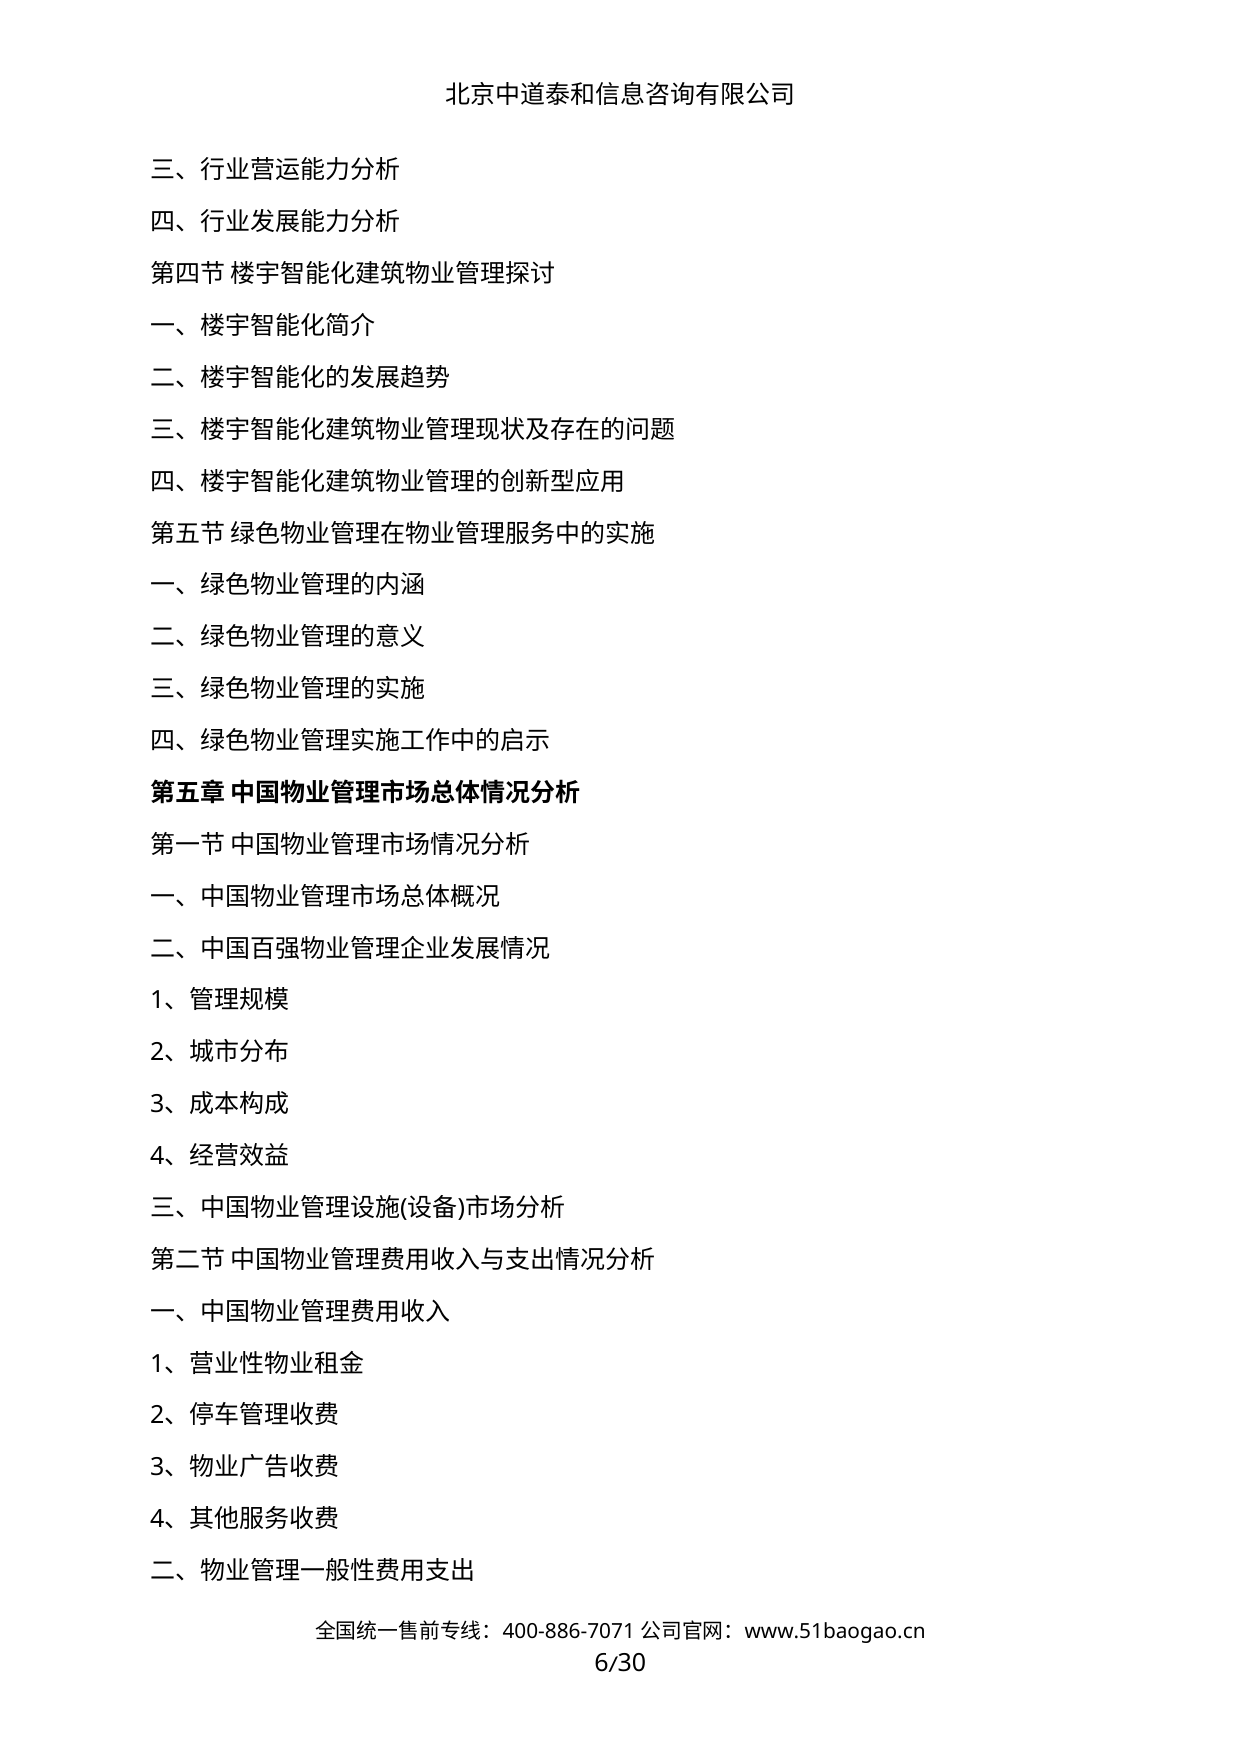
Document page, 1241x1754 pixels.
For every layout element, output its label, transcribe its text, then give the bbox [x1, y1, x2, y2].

text 三、楼宇智能化建筑物业管理现状及存在的问题 [150, 409, 1090, 446]
text 3、成本构成 [150, 1084, 1090, 1120]
text 二、中国百强物业管理企业发展情况 [150, 928, 1090, 964]
text 第五章 中国物业管理市场总体情况分析 [150, 772, 1090, 809]
text 一、中国物业管理费用收入 [150, 1291, 1090, 1327]
text 三、中国物业管理设施(设备)市场分析 [150, 1187, 1090, 1224]
text 2、停车管理收费 [150, 1395, 1090, 1431]
text 第二节 中国物业管理费用收入与支出情况分析 [150, 1239, 1090, 1276]
text 四、楼宇智能化建筑物业管理的创新型应用 [150, 461, 1090, 497]
text 二、绿色物业管理的意义 [150, 617, 1090, 653]
text 二、物业管理一般性费用支出 [150, 1551, 1090, 1587]
text 4、其他服务收费 [150, 1499, 1090, 1535]
text 4、经营效益 [150, 1136, 1090, 1172]
text 四、行业发展能力分析 [150, 202, 1090, 238]
text 第四节 楼宇智能化建筑物业管理探讨 [150, 254, 1090, 290]
text 1、管理规模 [150, 980, 1090, 1016]
text 三、行业营运能力分析 [150, 150, 1090, 186]
text 一、楼宇智能化简介 [150, 306, 1090, 342]
text 四、绿色物业管理实施工作中的启示 [150, 721, 1090, 757]
text 三、绿色物业管理的实施 [150, 669, 1090, 705]
text 第五节 绿色物业管理在物业管理服务中的实施 [150, 513, 1090, 549]
text 第一节 中国物业管理市场情况分析 [150, 824, 1090, 861]
text 二、楼宇智能化的发展趋势 [150, 357, 1090, 394]
text 3、物业广告收费 [150, 1447, 1090, 1483]
text 1、营业性物业租金 [150, 1343, 1090, 1379]
text 2、城市分布 [150, 1032, 1090, 1068]
text 一、中国物业管理市场总体概况 [150, 876, 1090, 912]
text 一、绿色物业管理的内涵 [150, 565, 1090, 601]
